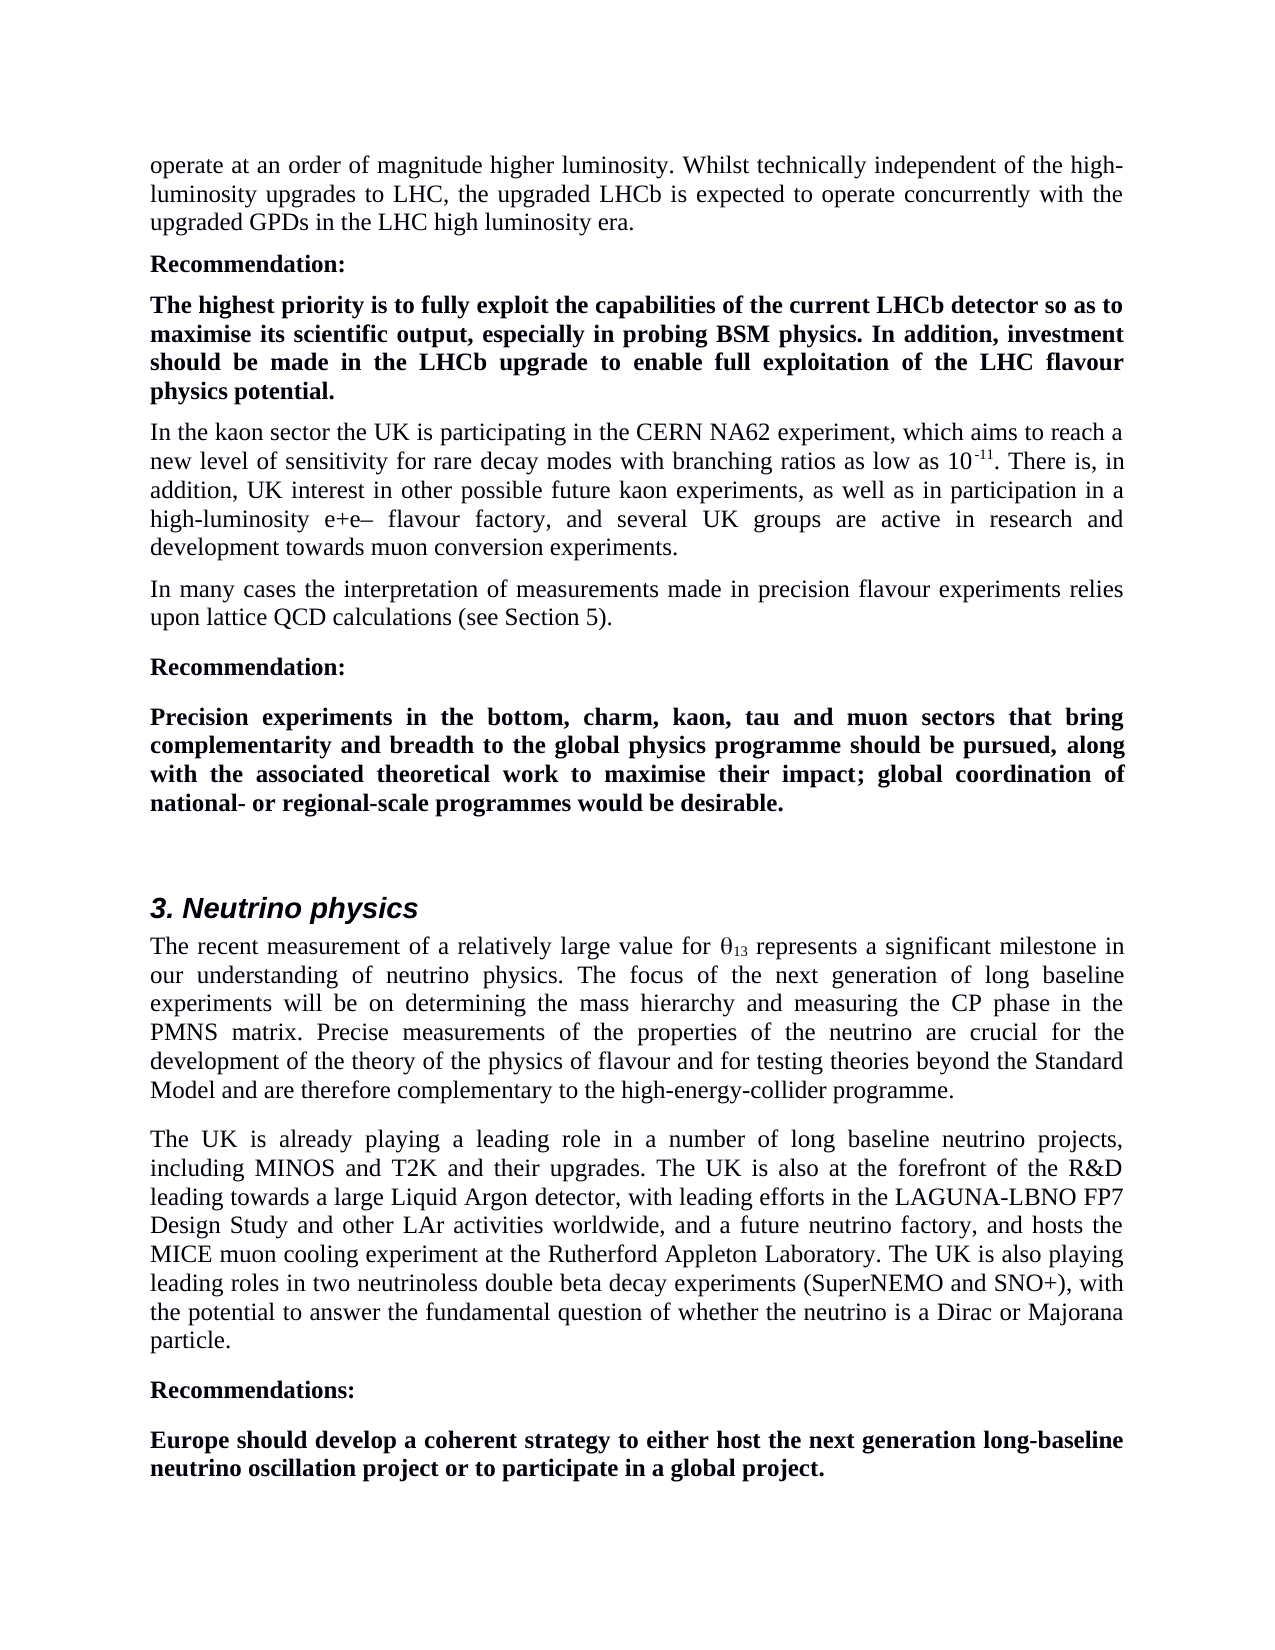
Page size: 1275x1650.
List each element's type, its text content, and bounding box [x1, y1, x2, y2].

text Precision experiments in the bottom, charm, kaon, tau and muon sectors that bring complementarity and breadth to the global physics programme should be pursued, along with the associated theoretical work to maximise their impact; global coordination of national- or regional-scale programmes would be desirable. [150, 702, 1125, 817]
text Recommendation: [150, 249, 1125, 277]
text In the kaon sector the UK is participating in the CERN NA62 experiment, which aims to reach a new level of sensitivity for rare decay modes with branching ratios as low as 10-11. There is, in addition, UK interest in other possible future kaon experiments, as well as in participation in a high-luminosity e+e– flavour factory, and several UK groups are active in research and development towards muon conversion experiments. [150, 417, 1125, 561]
text The UK is already playing a leading role in a number of long baseline neutrino projects, including MINOS and T2K and their upgrades. The UK is also at the forefront of the R&D leading towards a large Liquid Argon detector, with leading efforts in the LAGUNA-LBNO FP7 Design Study and other LAr activities worldwide, and a future neutrino factory, and hosts the MICE muon cooling experiment at the Rutherford Appleton Laboratory. The UK is also playing leading roles in two neutrinoless double beta decay experiments (SuperNEMO and SNO+), with the potential to answer the fundamental question of whether the neutrino is a Dirac or Majorana particle. [150, 1124, 1125, 1354]
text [150, 150, 1125, 236]
text Recommendation: [150, 652, 1125, 681]
text The highest priority is to fully exploit the capabilities of the current LHCb detector so as to maximise its scientific output, especially in probing BSM physics. In addition, investment should be made in the LHCb upgrade to enable full exploitation of the LHC flavour physics potential. [150, 290, 1125, 405]
text Recommendations: [150, 1375, 1125, 1404]
subtitle 3. Neutrino physics [150, 891, 1125, 925]
text Europe should develop a coherent strategy to either host the next generation long-baseline neutrino oscillation project or to participate in a global project. [150, 1425, 1125, 1482]
text In many cases the interpretation of measurements made in precision flavour experiments relies upon lattice QCD calculations (see Section 5). [150, 574, 1125, 631]
text The recent measurement of a relatively large value for 13 represents a significant milestone in our understanding of neutrino physics. The focus of the next generation of long baseline experiments will be on determining the mass hierarchy and measuring the CP phase in the PMNS matrix. Precise measurements of the properties of the neutrino are crucial for the development of the theory of the physics of flavour and for testing theories beyond the Standard Model and are therefore complementary to the high-energy-collider programme. [150, 931, 1125, 1103]
